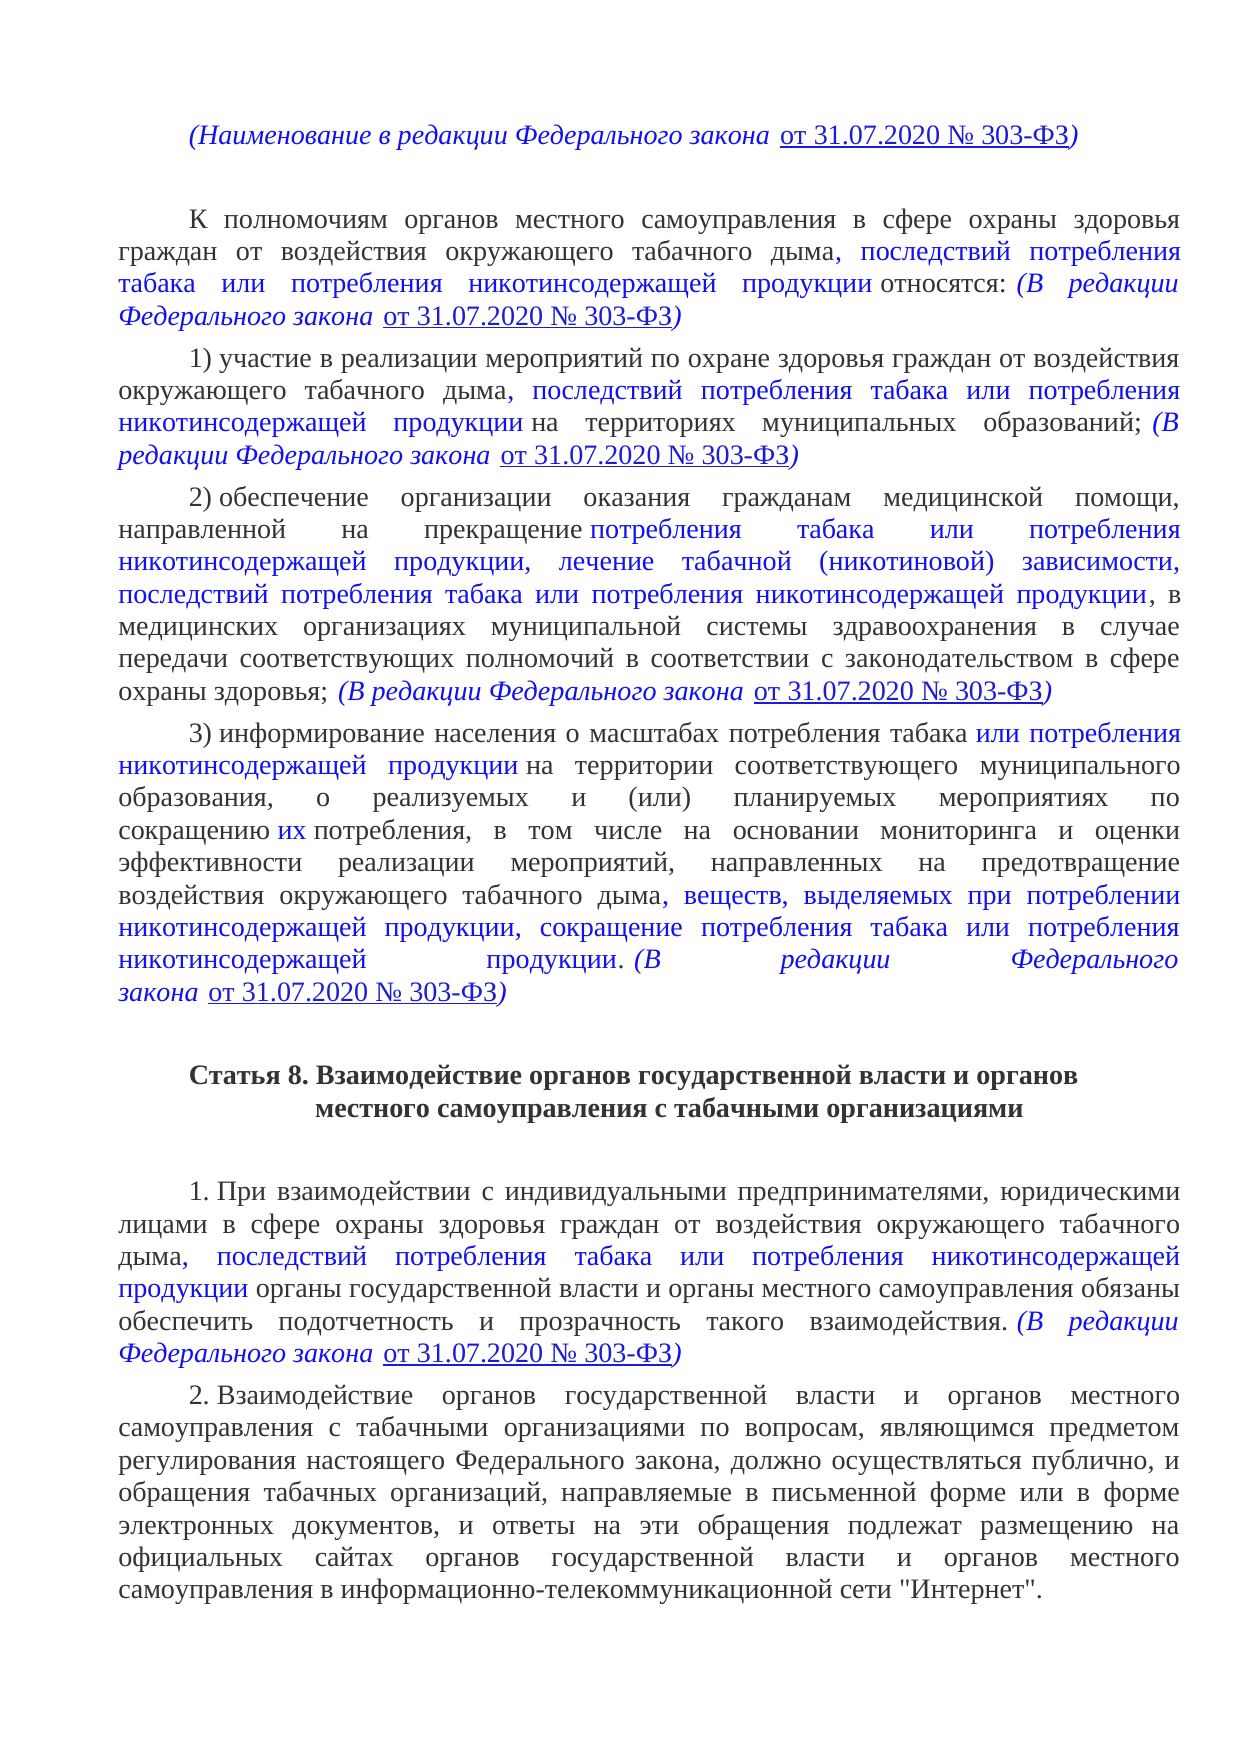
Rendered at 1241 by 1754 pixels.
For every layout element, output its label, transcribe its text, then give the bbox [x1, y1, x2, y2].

text 2. Взаимодействие органов государственной власти и органов местного самоуправления с табачными организациями по вопросам, являющимся предметом регулирования настоящего Федерального закона, должно осуществляться публично, и обращения табачных организаций, направляемые в письменной форме или в форме электронных документов, и ответы на эти обращения подлежат размещению на официальных сайтах органов государственной власти и органов местного самоуправления в информационно-телекоммуникационной сети "Интернет". [118, 1378, 1181, 1605]
text К полномочиям органов местного самоуправления в сфере охраны здоровья граждан от воздействия окружающего табачного дыма, последствий потребления табака или потребления никотинсодержащей продукции относятся: (В редакции Федерального закона от 31.07.2020 № 303-ФЗ) [118, 202, 1181, 331]
text (Наименование в редакции Федерального закона от 31.07.2020 № 303-ФЗ) [118, 118, 1181, 151]
text 2) обеспечение организации оказания гражданам медицинской помощи, направленной на прекращение потребления табака или потребления никотинсодержащей продукции, лечение табачной (никотиновой) зависимости, последствий потребления табака или потребления никотинсодержащей продукции, в медицинских организациях муниципальной системы здравоохранения в случае передачи соответствующих полномочий в соответствии с законодательством в сфере охраны здоровья; (В редакции Федерального закона от 31.07.2020 № 303-ФЗ) [118, 479, 1181, 706]
text 1) участие в реализации мероприятий по охране здоровья граждан от воздействия окружающего табачного дыма, последствий потребления табака или потребления никотинсодержащей продукции на территориях муниципальных образований; (В редакции Федерального закона от 31.07.2020 № 303-ФЗ) [118, 341, 1181, 470]
text Статья 8. Взаимодействие органов государственной власти и органов местного самоуправления с табачными организациями [188, 1058, 1181, 1123]
text 1. При взаимодействии с индивидуальными предпринимателями, юридическими лицами в сфере охраны здоровья граждан от воздействия окружающего табачного дыма, последствий потребления табака или потребления никотинсодержащей продукции органы государственной власти и органы местного самоуправления обязаны обеспечить подотчетность и прозрачность такого взаимодействия. (В редакции Федерального закона от 31.07.2020 № 303-ФЗ) [118, 1174, 1181, 1369]
text 3) информирование населения о масштабах потребления табака или потребления никотинсодержащей продукции на территории соответствующего муниципального образования, о реализуемых и (или) планируемых мероприятиях по сокращению их потребления, в том числе на основании мониторинга и оценки эффективности реализации мероприятий, направленных на предотвращение воздействия окружающего табачного дыма, веществ, выделяемых при потреблении никотинсодержащей продукции, сокращение потребления табака или потребления никотинсодержащей продукции. (В редакции Федерального закона от 31.07.2020 № 303-ФЗ) [118, 716, 1181, 1007]
